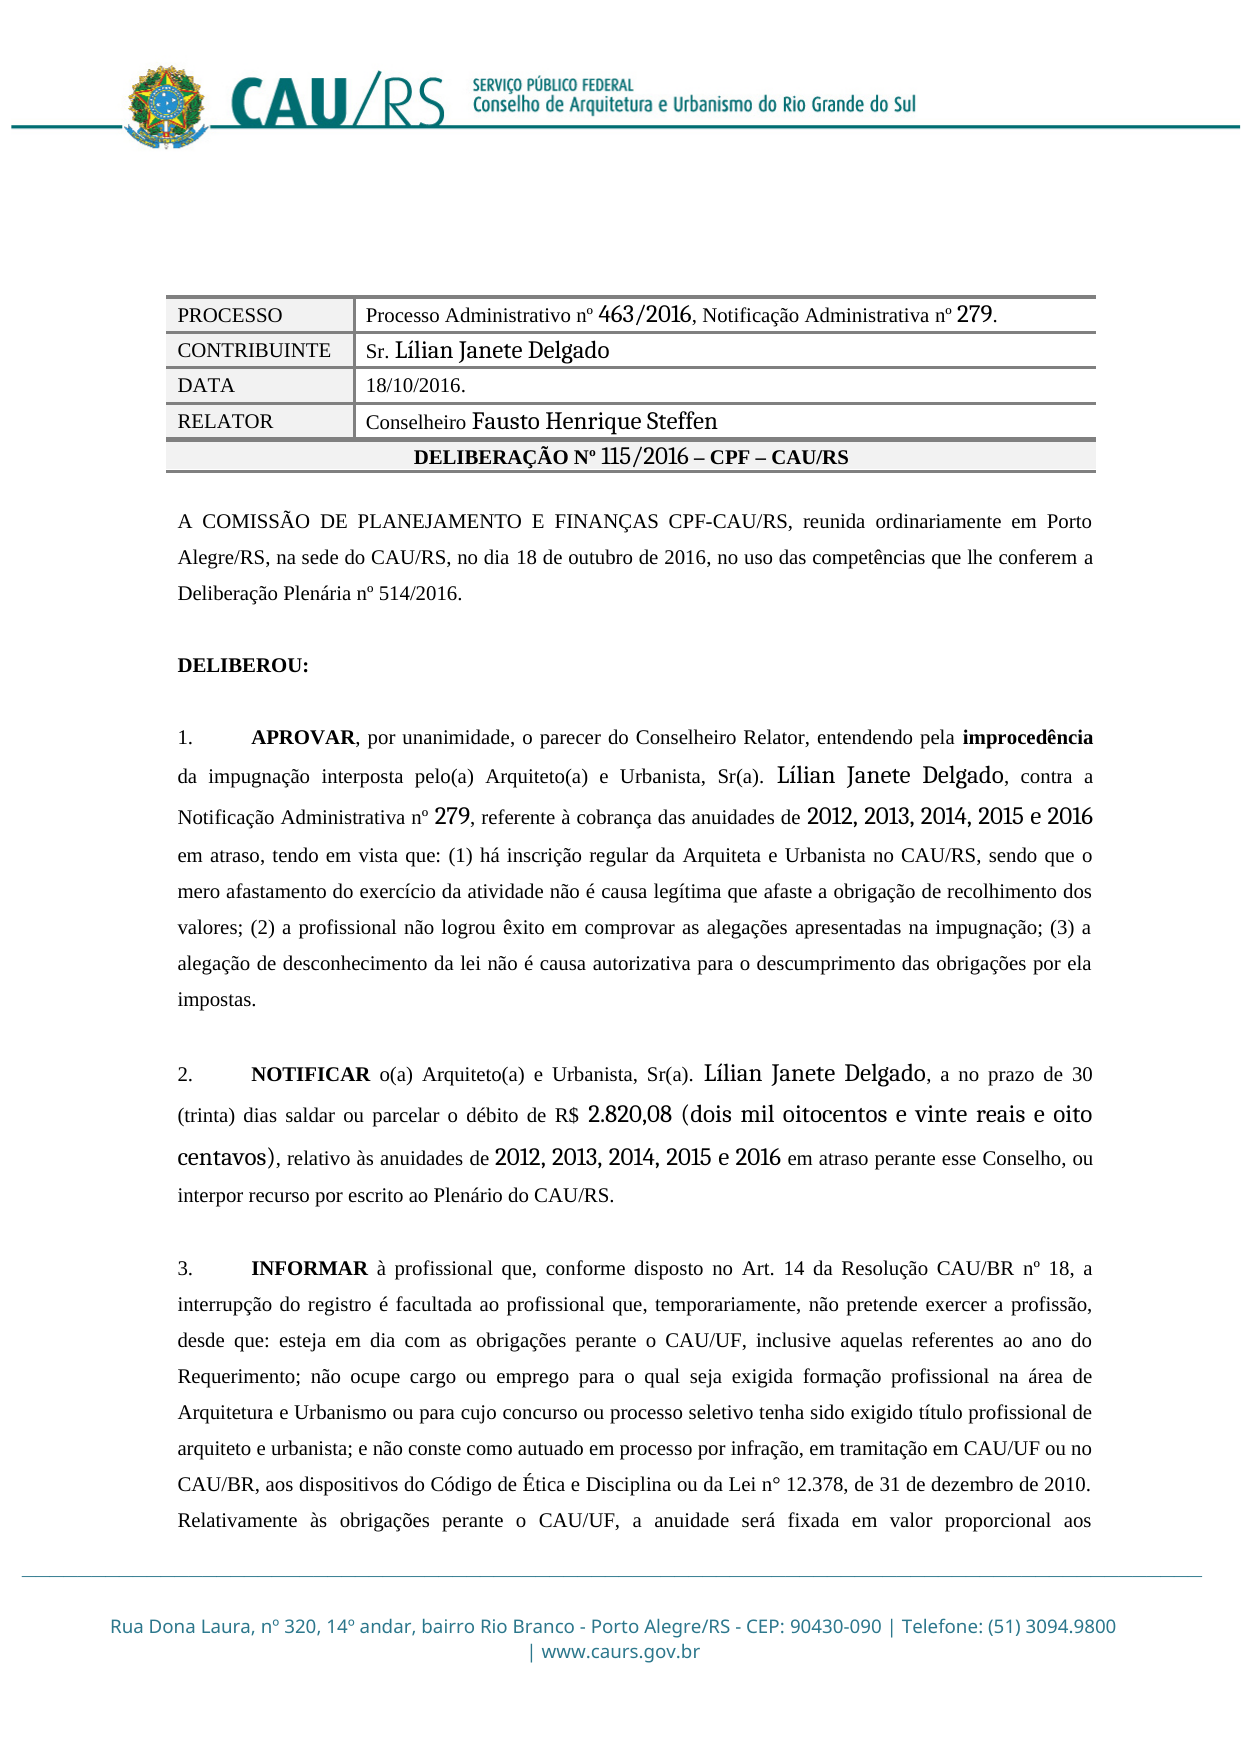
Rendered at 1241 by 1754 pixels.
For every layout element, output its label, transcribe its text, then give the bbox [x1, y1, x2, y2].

picture [11, 0, 1241, 160]
list NOTIFICAR o(a) Arquiteto(a) e Urbanista, Sr(a). , a no prazo de 30 (trinta) dias saldar ou parcelar o débito de R$ , relativo às anuidades de em atraso perante esse Conselho, ou interpor recurso por escrito ao Plenário do CAU/RS. [177, 1059, 1093, 1207]
table_cell . [356, 369, 1096, 402]
list APROVAR, por unanimidade, o parecer do Conselheiro Relator, entendendo pela improcedência da impugnação interposta pelo(a) Arquiteto(a) e Urbanista, Sr(a). , contra a Notificação Administrativa nº , referente à cobrança das anuidades de em atraso, tendo em vista [177, 725, 1093, 1011]
table_cell DELIBERAÇÃO Nº – CPF – CAU/RS [166, 442, 1096, 469]
text DELIBEROU: [177, 653, 1093, 677]
table_cell Sr. [356, 334, 1096, 366]
text A COMISSÃO DE PLANEJAMENTO E FINANÇAS CPF-CAU/RS, reunida ordinariamente em Porto Alegre/RS, na sede do CAU/RS, no dia , no uso das competências que lhe conferem a Deliberação Plenária nº 514/2016. [177, 509, 1093, 605]
table_cell Conselheiro [356, 405, 1096, 437]
table_header Processo Administrativo nº , Notificação Administrativa nº . [356, 299, 1096, 331]
table_header PROCESSO [166, 299, 353, 331]
table_cell RELATOR [166, 405, 353, 437]
table_cell DATA [166, 369, 353, 402]
table_cell CONTRIBUINTE [166, 334, 353, 366]
